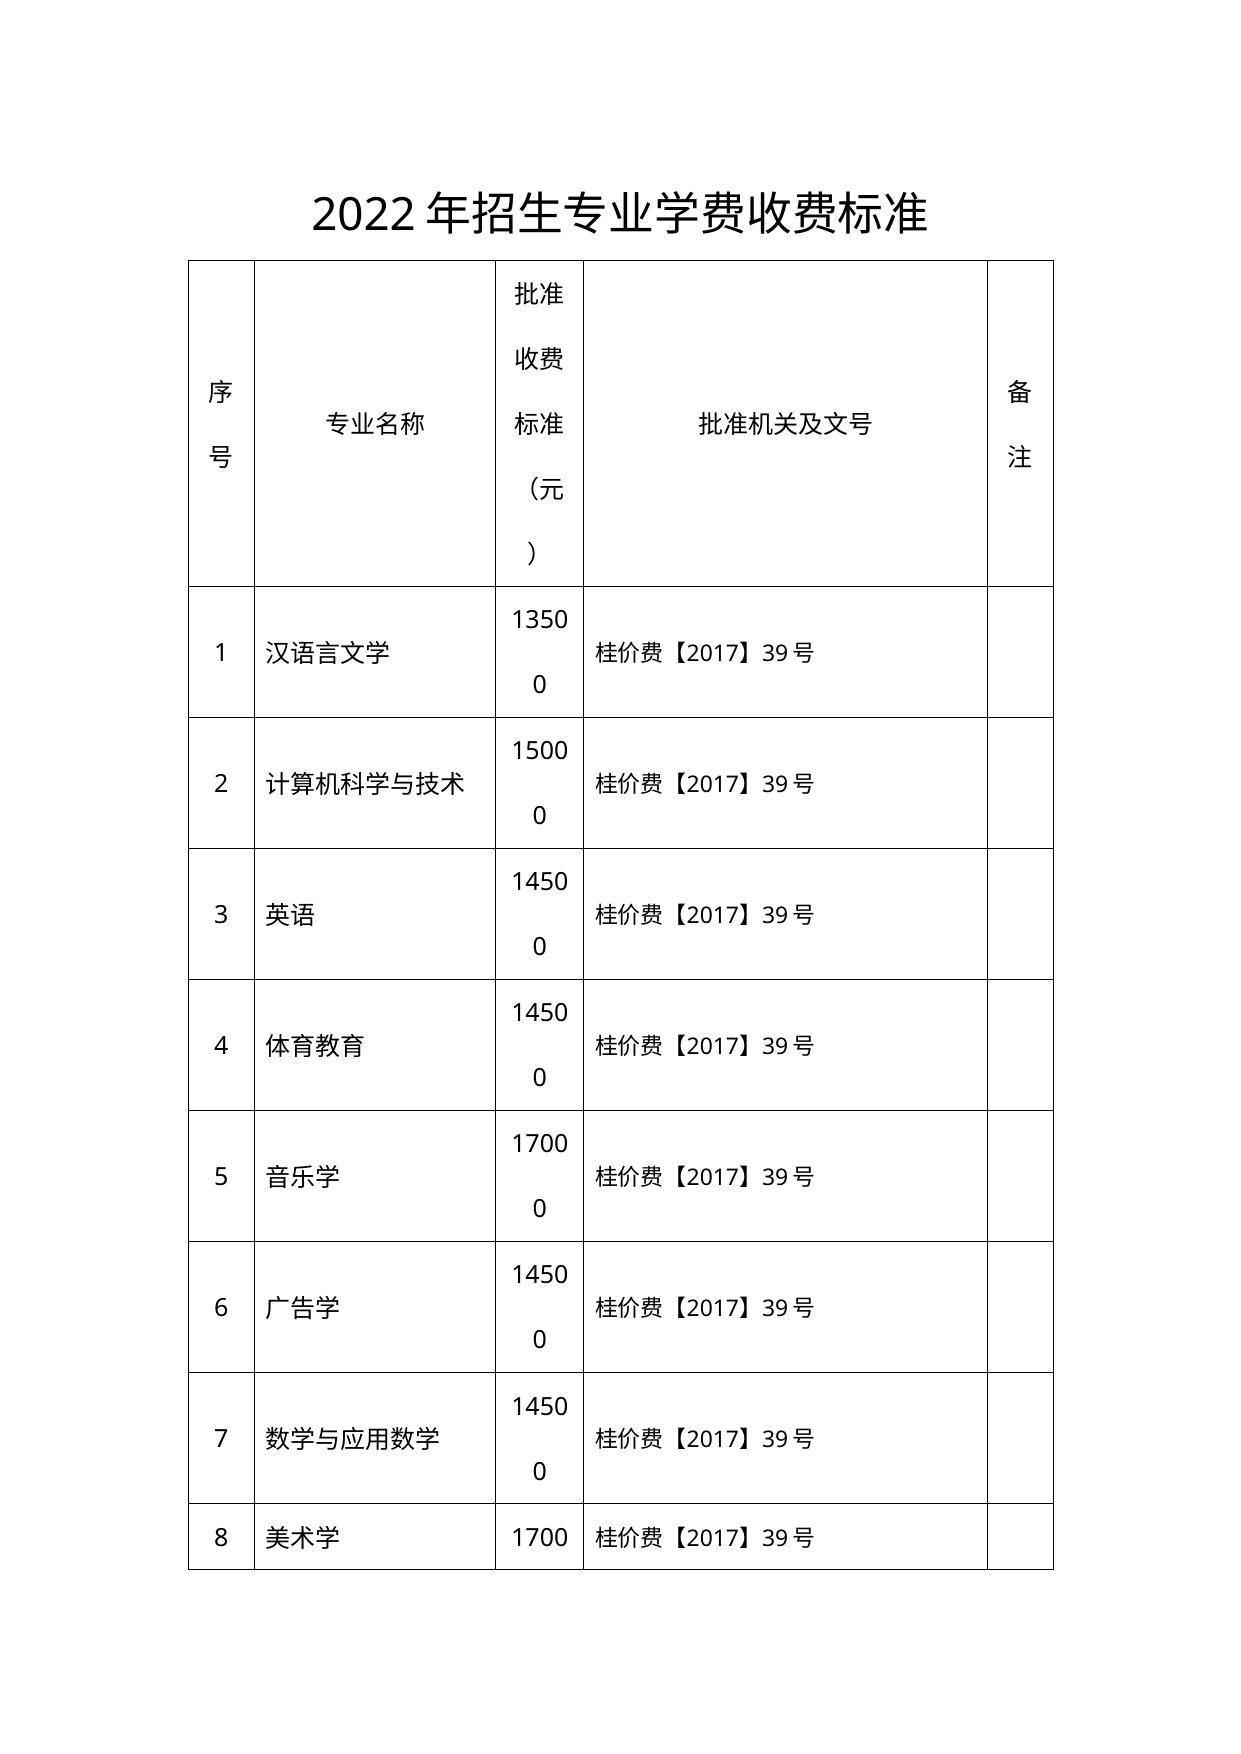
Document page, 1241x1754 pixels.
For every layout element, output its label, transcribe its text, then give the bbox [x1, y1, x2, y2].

table_cell [988, 718, 1053, 848]
table_cell 4 [189, 980, 254, 1110]
table_cell 3 [189, 849, 254, 979]
table_cell 14500 [496, 1242, 583, 1372]
table_cell [988, 587, 1053, 717]
table_cell [988, 1242, 1053, 1372]
table_cell 7 [189, 1373, 254, 1503]
table_cell 桂价费【2017】39号 [584, 1242, 987, 1372]
table_cell 体育教育 [255, 980, 495, 1110]
table_cell 数学与应用数学 [255, 1373, 495, 1503]
table_cell 6 [189, 1242, 254, 1372]
table_cell [988, 1111, 1053, 1241]
table_cell 13500 [496, 587, 583, 717]
table_cell 8 [189, 1504, 254, 1569]
table_header 序号 [189, 261, 254, 586]
table_cell 广告学 [255, 1242, 495, 1372]
table_cell 计算机科学与技术 [255, 718, 495, 848]
table_cell 14500 [496, 849, 583, 979]
table_cell 英语 [255, 849, 495, 979]
text 2022年招生专业学费收费标准 [187, 162, 1053, 259]
table_cell [988, 1504, 1053, 1569]
table_cell [988, 1373, 1053, 1503]
table_cell 桂价费【2017】39号 [584, 587, 987, 717]
table_cell [988, 849, 1053, 979]
table_header 批准收费标准（元） [496, 261, 583, 586]
table_cell 5 [189, 1111, 254, 1241]
table_cell 14500 [496, 980, 583, 1110]
table_cell 桂价费【2017】39号 [584, 1504, 987, 1569]
table_cell [988, 980, 1053, 1110]
table_header 专业名称 [255, 261, 495, 586]
table_cell 17000 [496, 1504, 583, 1569]
table_header 备注 [988, 261, 1053, 586]
table_cell 15000 [496, 718, 583, 848]
table_header 批准机关及文号 [584, 261, 987, 586]
table_cell 1 [189, 587, 254, 717]
table_cell 14500 [496, 1373, 583, 1503]
table_cell 音乐学 [255, 1111, 495, 1241]
table_cell 桂价费【2017】39号 [584, 980, 987, 1110]
table_cell 汉语言文学 [255, 587, 495, 717]
table_cell 17000 [496, 1111, 583, 1241]
table_cell 2 [189, 718, 254, 848]
table_cell 桂价费【2017】39号 [584, 849, 987, 979]
table_cell 桂价费【2017】39号 [584, 1373, 987, 1503]
table_cell 美术学 [255, 1504, 495, 1569]
table_cell 桂价费【2017】39号 [584, 718, 987, 848]
table_cell 桂价费【2017】39号 [584, 1111, 987, 1241]
